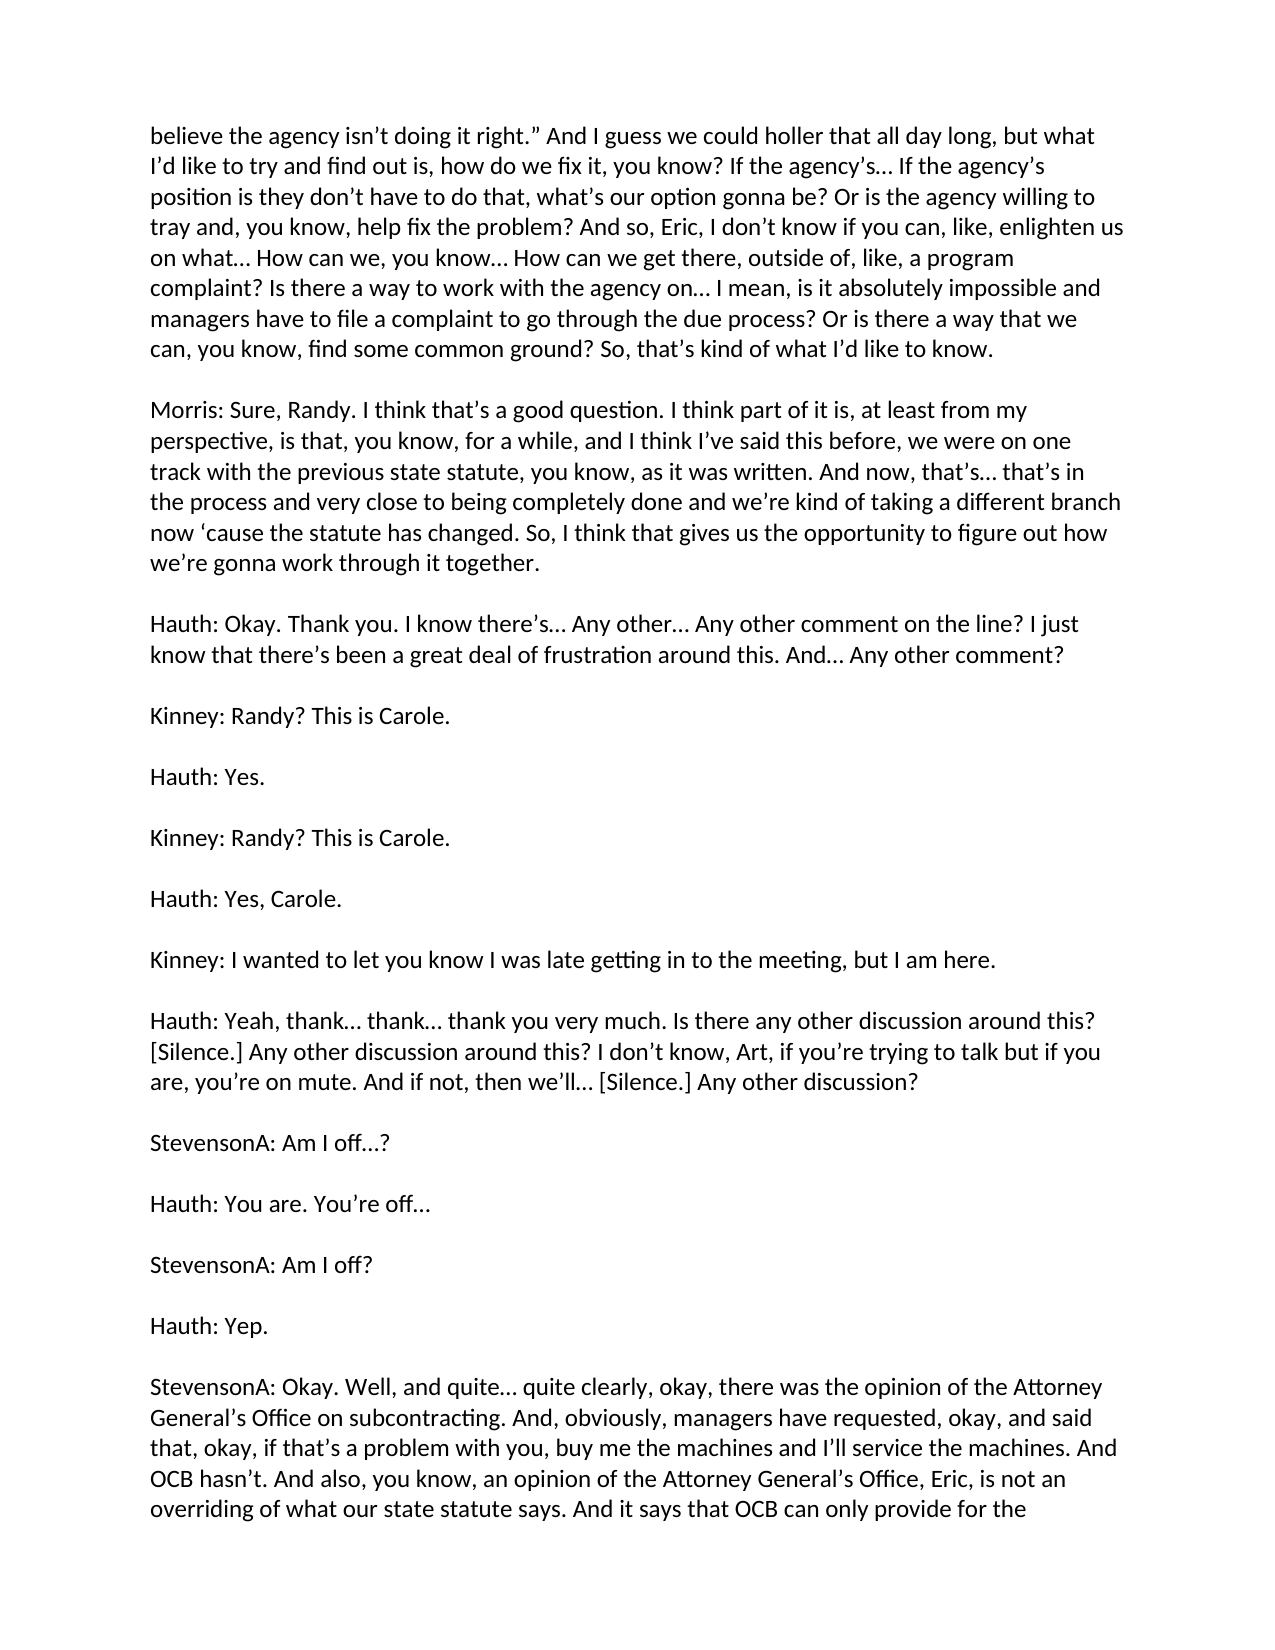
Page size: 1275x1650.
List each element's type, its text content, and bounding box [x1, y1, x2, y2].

text Hauth: Yeah, thank… thank… thank you very much. Is there any other discussion around this? [Silence.] Any other discussion around this? I don’t know, Art, if you’re trying to talk but if you are, you’re on mute. And if not, then we’ll… [Silence.] Any other discussion? [150, 1005, 1125, 1097]
text Morris: Sure, Randy. I think that’s a good question. I think part of it is, at least from my perspective, is that, you know, for a while, and I think I’ve said this before, we were on one track with the previous state statute, you know, as it was written. And now, that’s… that’s in the process and very close to being completely done and we’re kind of taking a different branch now ‘cause the statute has changed. So, I think that gives us the opportunity to figure out how we’re gonna work through it together. [150, 395, 1125, 578]
text Hauth: Yes. [150, 761, 1125, 791]
text Kinney: Randy? This is Carole. [150, 700, 1125, 730]
text Kinney: I wanted to let you know I was late getting in to the meeting, but I am here. [150, 944, 1125, 974]
text StevensonA: Am I off…? [150, 1127, 1125, 1158]
text Kinney: Randy? This is Carole. [150, 822, 1125, 852]
text Hauth: Okay. Thank you. I know there’s… Any other… Any other comment on the line? I just know that there’s been a great deal of frustration around this. And… Any other comment? [150, 608, 1125, 669]
text StevensonA: Am I off? [150, 1249, 1125, 1280]
text Hauth: Yes, Carole. [150, 883, 1125, 913]
text Hauth: You are. You’re off… [150, 1188, 1125, 1219]
text Hauth: Yep. [150, 1310, 1125, 1341]
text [150, 120, 1125, 364]
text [150, 1371, 1125, 1524]
